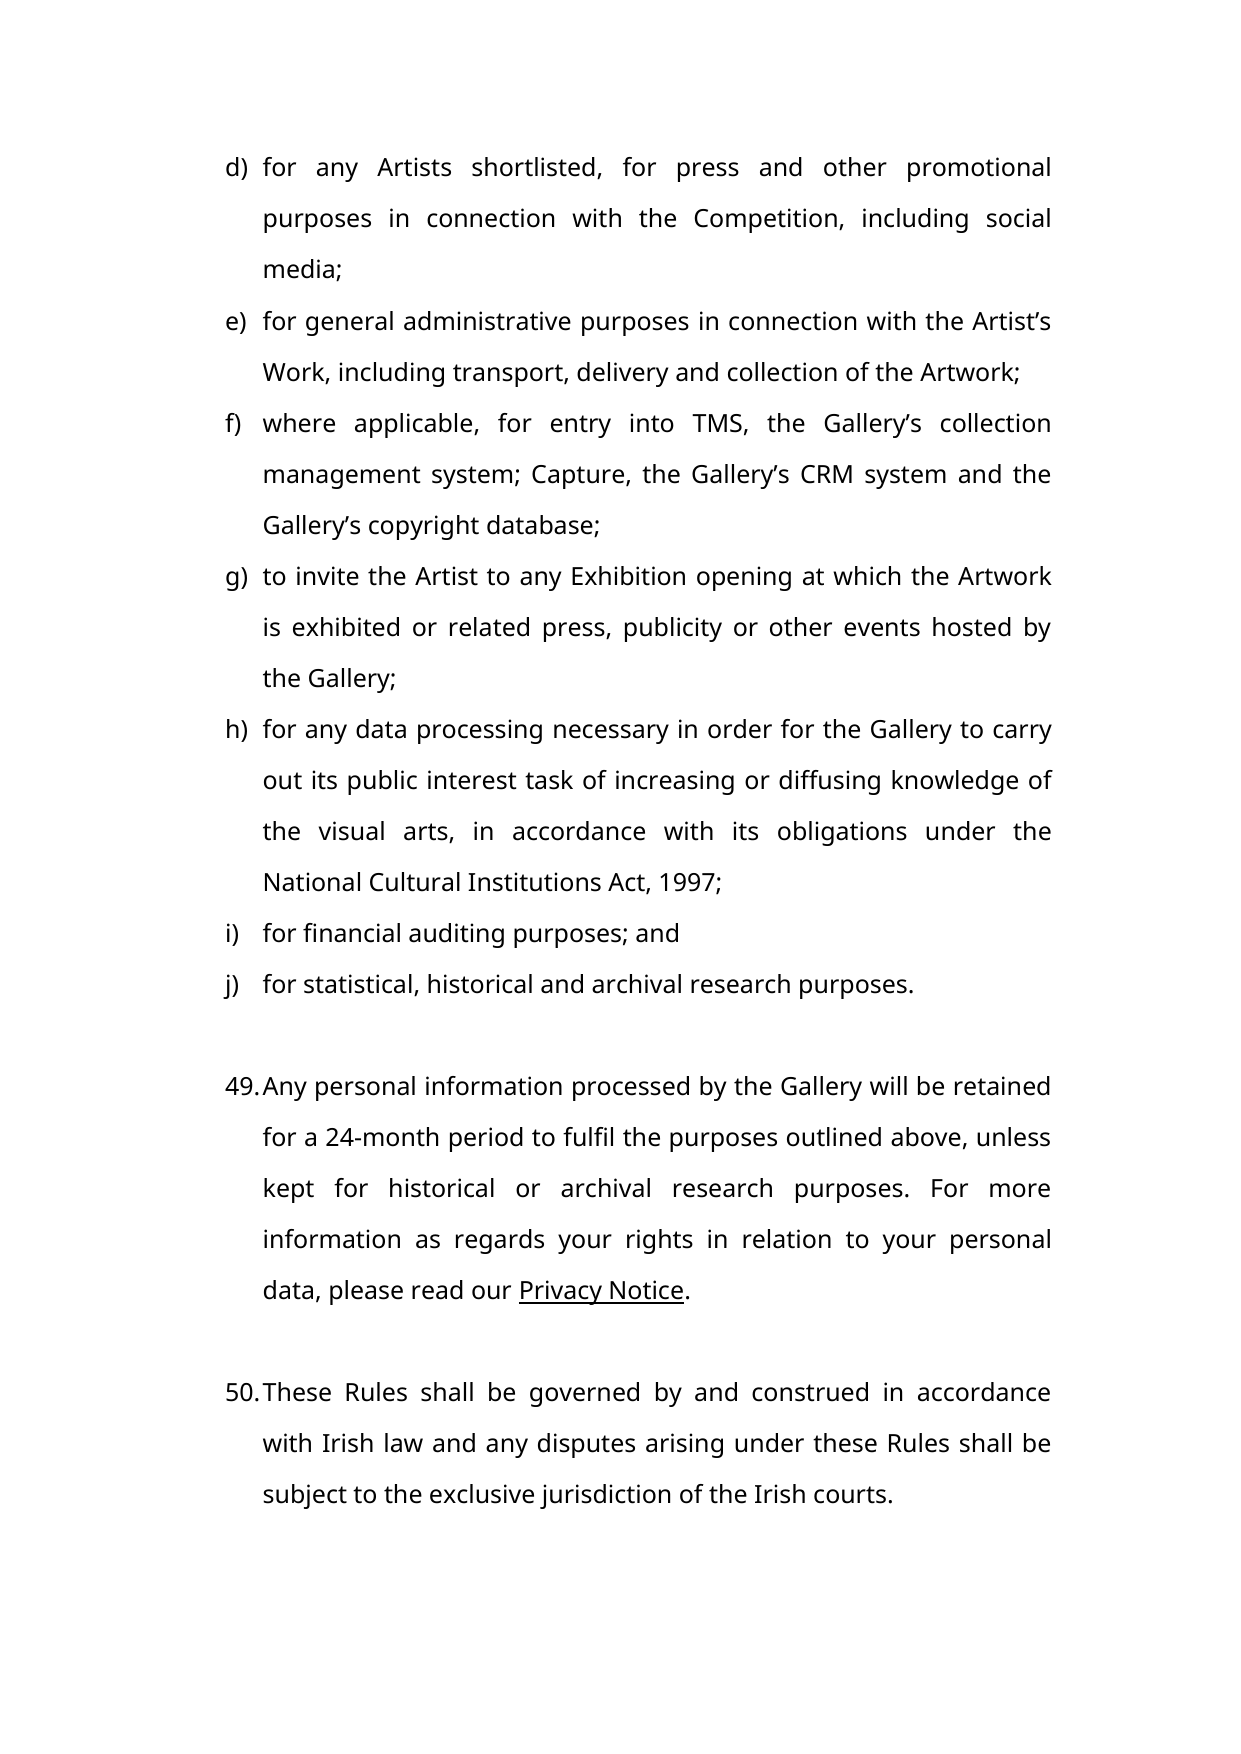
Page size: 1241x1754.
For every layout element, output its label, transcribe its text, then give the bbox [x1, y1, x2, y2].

list Any personal information processed by the Gallery will be retained for a 24-month period to fulfil the purposes outlined above, unless kept for historical or archival research purposes. For more information as regards your rights in relation to your personal data, please read our Privacy Notice. [225, 1069, 1053, 1307]
list for general administrative purposes in connection with the Artist’s Work, including transport, delivery and collection of the Artwork; [225, 303, 1053, 388]
list for any Artists shortlisted, for press and other promotional purposes in connection with the Competition, including social media; [225, 150, 1053, 286]
list for any data processing necessary in order for the Gallery to carry out its public interest task of increasing or diffusing knowledge of the visual arts, in accordance with its obligations under the National Cultural Institutions Act, 1997; [225, 711, 1053, 899]
list for statistical, historical and archival research purposes. [225, 967, 1053, 1001]
list to invite the Artist to any Exhibition opening at which the Artwork is exhibited or related press, publicity or other events hosted by the Gallery; [225, 558, 1053, 694]
list These Rules shall be governed by and construed in accordance with Irish law and any disputes arising under these Rules shall be subject to the exclusive jurisdiction of the Irish courts. [225, 1375, 1053, 1511]
list for financial auditing purposes; and [225, 916, 1053, 950]
list where applicable, for entry into TMS, the Gallery’s collection management system; Capture, the Gallery’s CRM system and the Gallery’s copyright database; [225, 405, 1053, 541]
